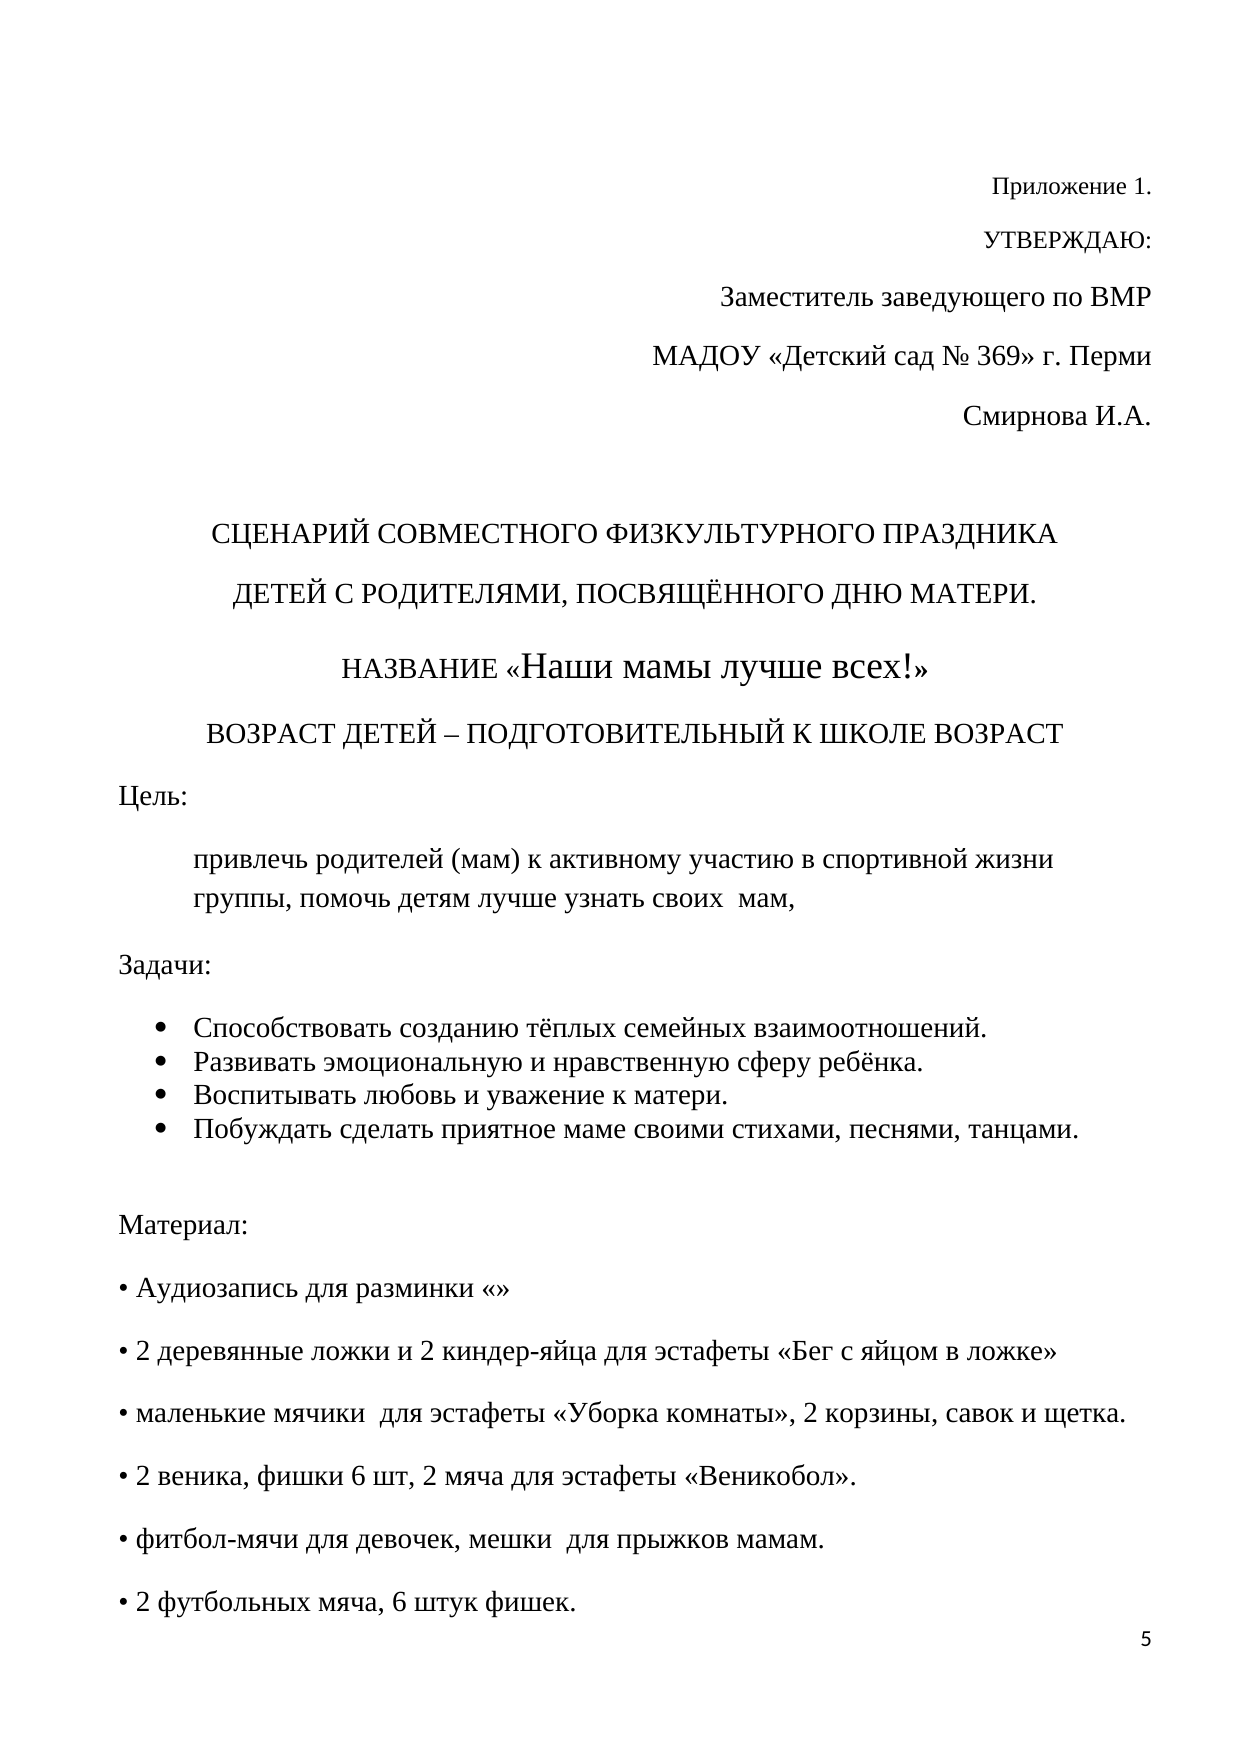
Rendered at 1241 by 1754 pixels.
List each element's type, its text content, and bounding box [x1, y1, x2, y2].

text Возраст детей – подготовительный к школе возраст [118, 716, 1152, 749]
list Побуждать сделать приятное маме своими стихами, песнями, танцами. [156, 1111, 1152, 1145]
text Материал: [118, 1207, 1152, 1241]
list Способствовать созданию тёплых семейных взаимоотношений. [156, 1010, 1152, 1044]
list Воспитывать любовь и уважение к матери. [156, 1077, 1152, 1111]
text Заместитель заведующего по ВМР [118, 279, 1152, 312]
text Цель: [118, 778, 1152, 812]
text • 2 веника, фишки 6 шт, 2 мяча для эстафеты «Веникобол». [118, 1458, 1152, 1492]
text МАДОУ «Детский сад № 369» г. Перми [118, 338, 1152, 372]
list привлечь родителей (мам) к активному участию в спортивной жизни группы, помочь детям лучше узнать своих мам, [193, 841, 1152, 913]
text • 2 деревянные ложки и 2 киндер-яйца для эстафеты «Бег с яйцом в ложке» [118, 1333, 1152, 1366]
text • фитбол-мячи для девочек, мешки для прыжков мамам. [118, 1521, 1152, 1554]
text Смирнова И.А. [118, 398, 1152, 431]
text УТВЕРЖДАЮ: [118, 225, 1152, 254]
text детей с родителями, посвящённого Дню матери. [118, 576, 1152, 609]
text • маленькие мячики для эстафеты «Уборка комнаты», 2 корзины, савок и щетка. [118, 1396, 1152, 1429]
text Название «Наши мамы лучше всех!» [118, 643, 1152, 687]
text • 2 футбольных мяча, 6 штук фишек. [118, 1584, 1152, 1617]
text Задачи: [118, 947, 1152, 981]
text • Аудиозапись для разминки «» [118, 1270, 1152, 1304]
text Приложение 1. [118, 171, 1152, 200]
list Развивать эмоциональную и нравственную сферу ребёнка. [156, 1044, 1152, 1077]
text Сценарий совместного физкультурного праздника [118, 516, 1152, 550]
